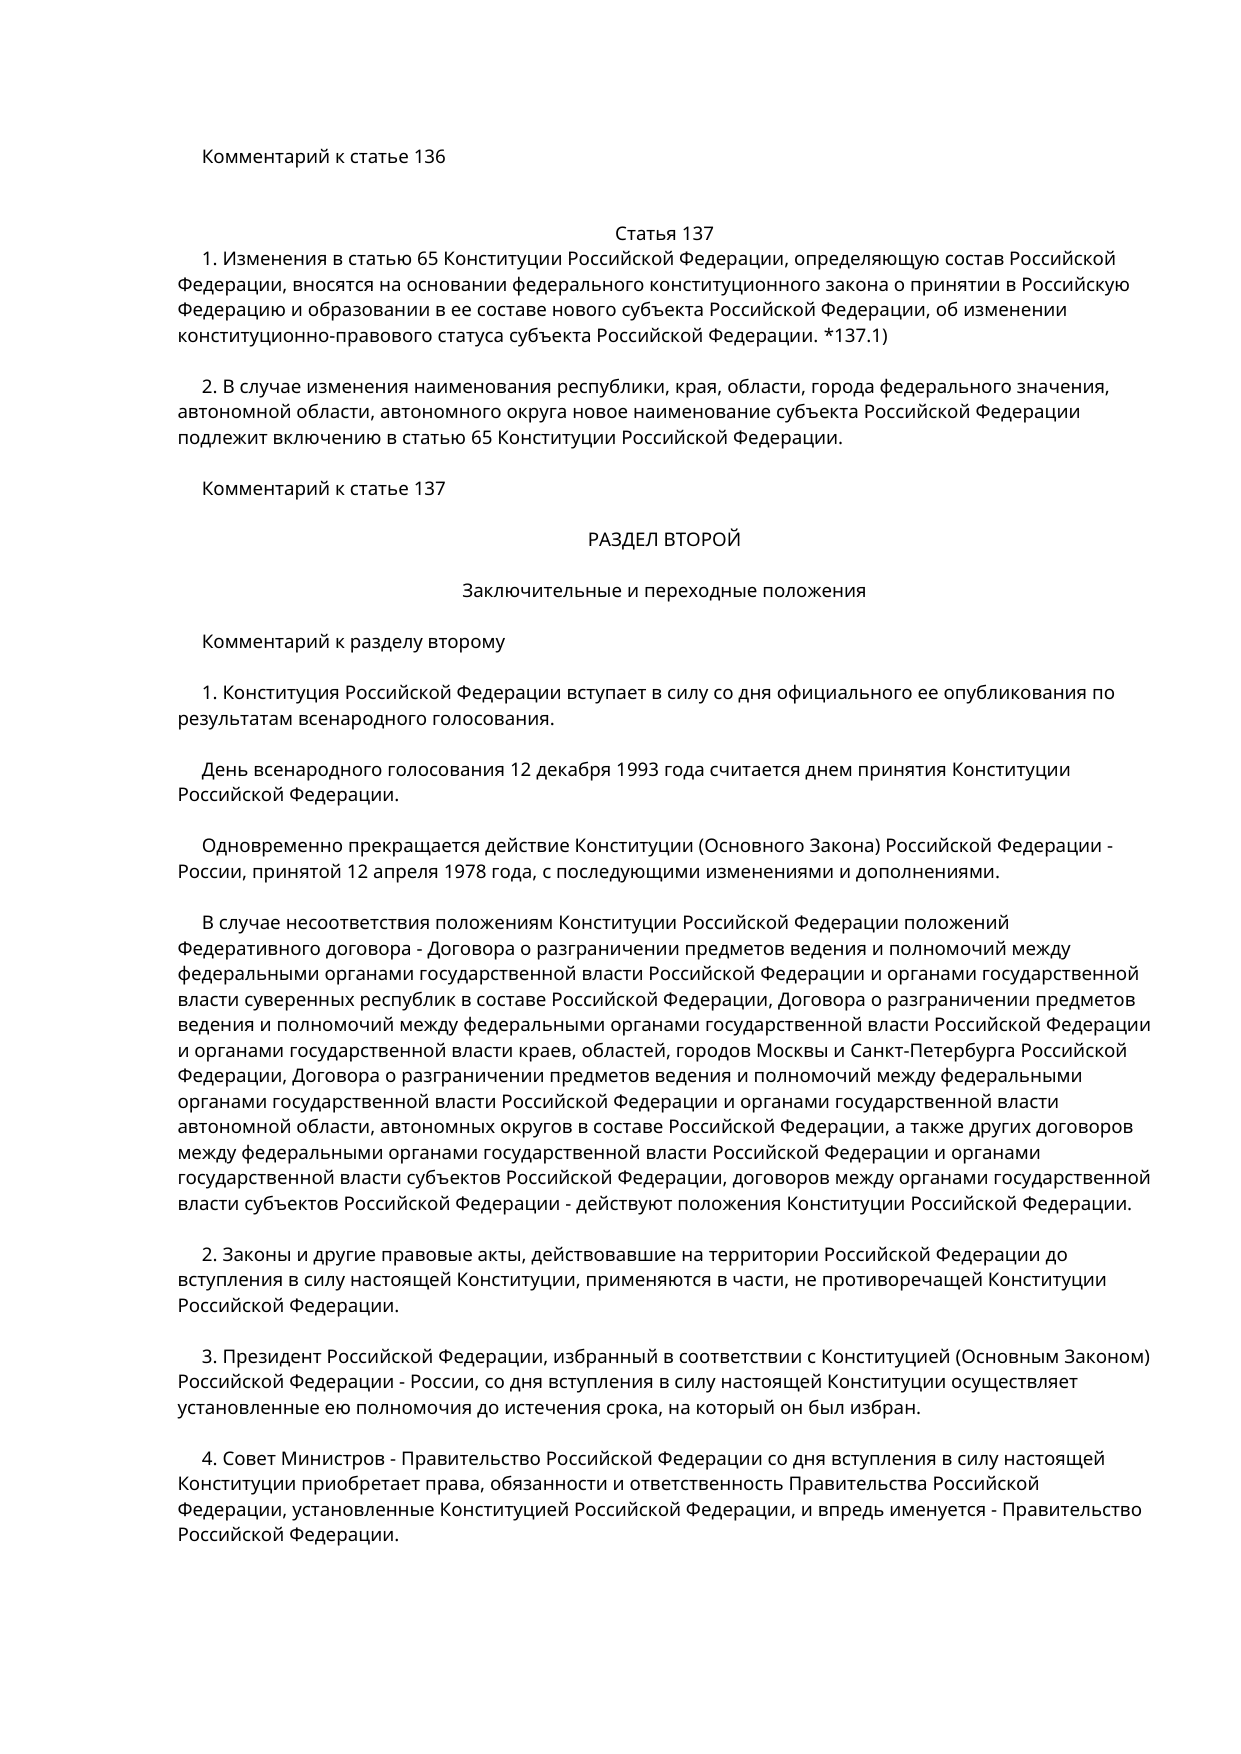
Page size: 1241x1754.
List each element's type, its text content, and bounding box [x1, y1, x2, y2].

text Комментарий к разделу второму [177, 603, 1152, 654]
text 4. Совет Министров - Правительство Российской Федерации со дня вступления в силу настоящей Конституции приобретает права, обязанности и ответственность Правительства Российской Федерации, установленные Конституцией Российской Федерации, и впредь именуется - Правительство Российской Федерации. [177, 1445, 1152, 1573]
text РАЗДЕЛ ВТОРОЙ [177, 526, 1152, 552]
text 2. Законы и другие правовые акты, действовавшие на территории Российской Федерации до вступления в силу настоящей Конституции, применяются в части, не противоречащей Конституции Российской Федерации. [177, 1241, 1152, 1343]
text 1. Изменения в статью 65 Конституции Российской Федерации, определяющую состав Российской Федерации, вносятся на основании федерального конституционного закона о принятии в Российскую Федерацию и образовании в ее составе нового субъекта Российской Федерации, об изменении конституционно-правового статуса субъекта Российской Федерации. *137.1) [177, 246, 1152, 373]
text 2. В случае изменения наименования республики, края, области, города федерального значения, автономной области, автономного округа новое наименование субъекта Российской Федерации подлежит включению в статью 65 Конституции Российской Федерации. Комментарий к статье 137 [177, 373, 1152, 501]
text 1. Конституция Российской Федерации вступает в силу со дня официального ее опубликования по результатам всенародного голосования. День всенародного голосования 12 декабря 1993 года считается днем принятия Конституции Российской Федерации. Одновременно прекращается действие Конституции (Основного Закона) Российской Федерации - России, принятой 12 апреля 1978 года, с последующими изменениями и дополнениями. В случае несоответствия положениям Конституции Российской Федерации положений Федеративного договора - Договора о разграничении предметов ведения и полномочий между федеральными органами государственной власти Российской Федерации и органами государственной власти суверенных республик в составе Российской Федерации, Договора о разграничении предметов ведения и полномочий между федеральными органами государственной власти Российской Федерации и органами государственной власти краев, областей, городов Москвы и Санкт-Петербурга Российской Федерации, Договора о разграничении предметов ведения и полномочий между федеральными органами государственной власти Российской Федерации и органами государственной власти автономной области, автономных округов в составе Российской Федерации, а также других договоров между федеральными органами государственной власти Российской Федерации и органами государственной власти субъектов Российской Федерации, договоров между органами государственной власти субъектов Российской Федерации - действуют положения Конституции Российской Федерации. [177, 679, 1152, 1241]
text Статья 137 [177, 220, 1152, 246]
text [177, 118, 1152, 195]
text Заключительные и переходные положения [177, 577, 1152, 603]
text 3. Президент Российской Федерации, избранный в соответствии с Конституцией (Основным Законом) Российской Федерации - России, со дня вступления в силу настоящей Конституции осуществляет установленные ею полномочия до истечения срока, на который он был избран. [177, 1343, 1152, 1445]
